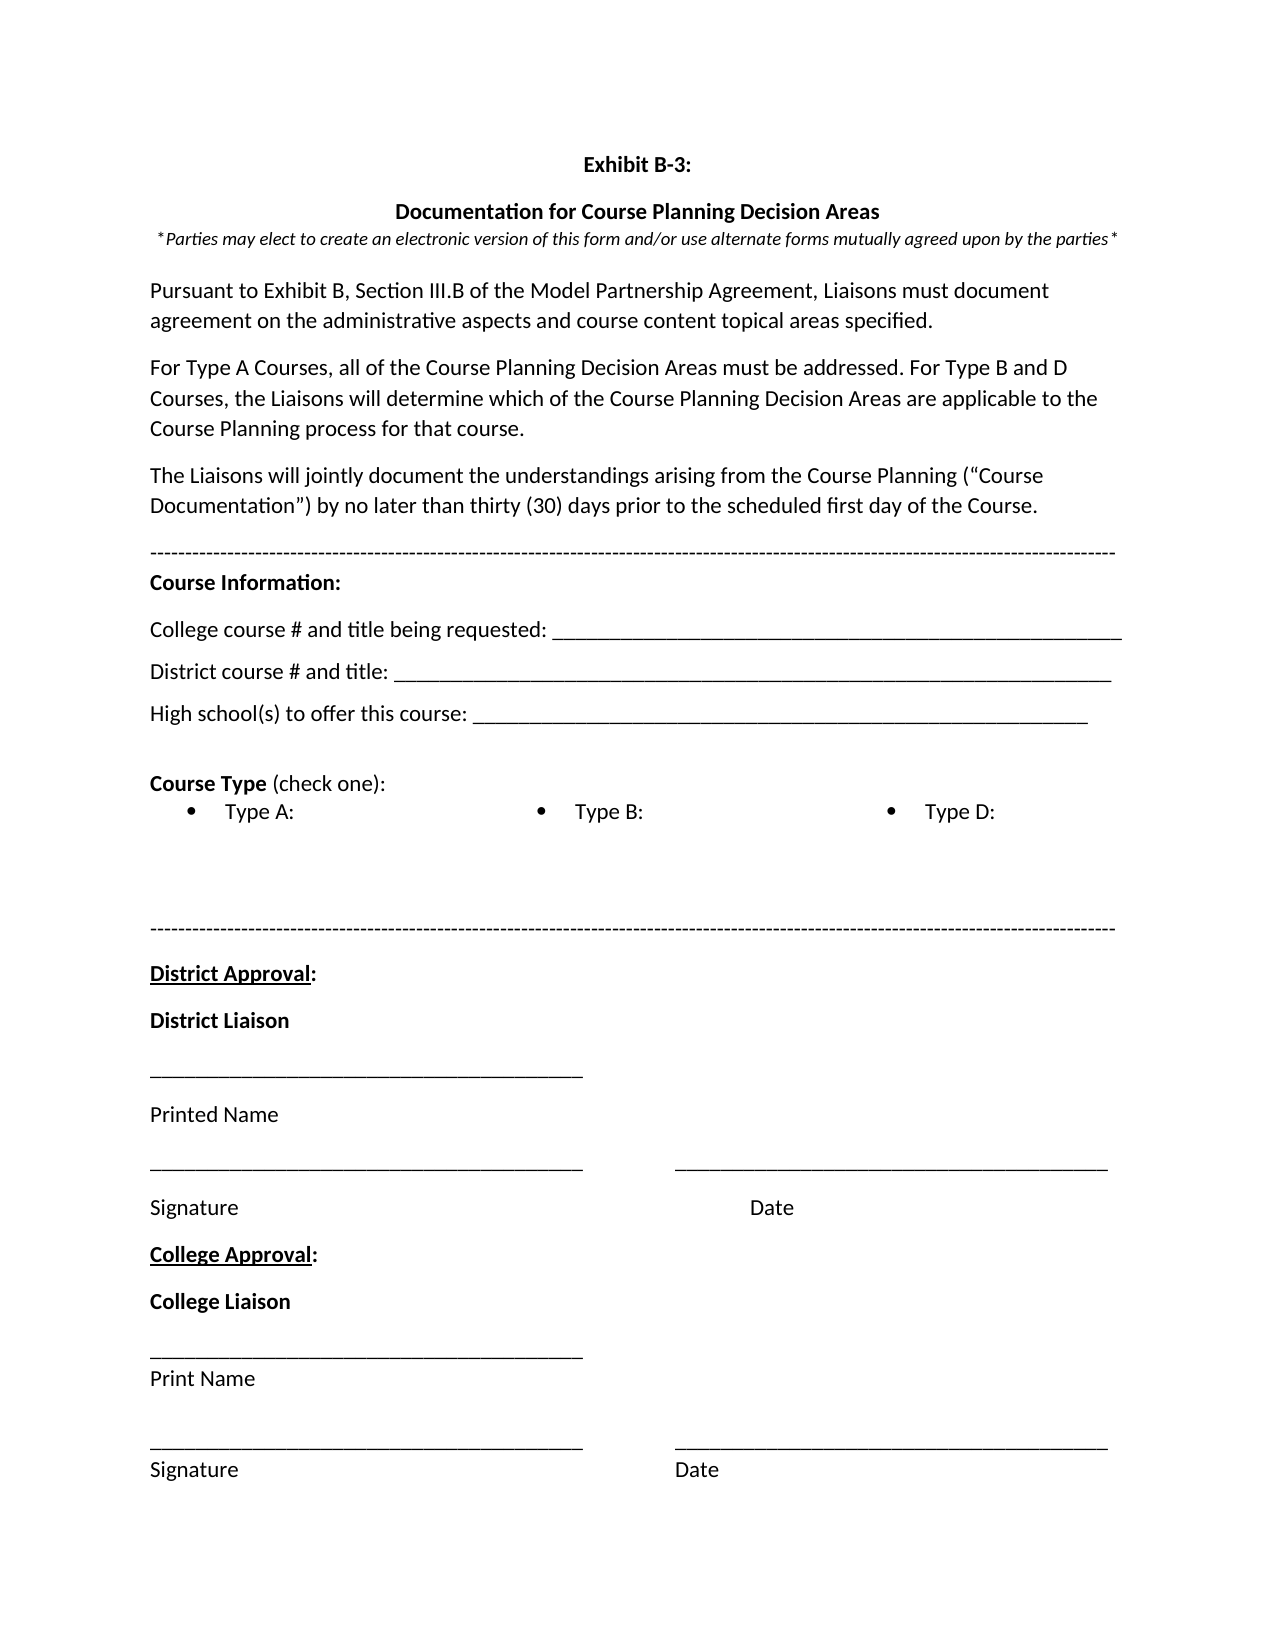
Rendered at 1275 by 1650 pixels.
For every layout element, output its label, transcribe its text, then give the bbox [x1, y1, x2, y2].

list Type D: [887, 797, 1125, 825]
text District Liaison [150, 1006, 1125, 1034]
text Documentation for Course Planning Decision Areas [150, 197, 1125, 225]
text Pursuant to Exhibit B, Section III.B of the Model Partnership Agreement, Liaisons must document agreement on the administrative aspects and course content topical areas specified. [150, 276, 1125, 335]
text Print Name [150, 1364, 1125, 1392]
text For Type A Courses, all of the Course Planning Decision Areas must be addressed. For Type B and D Courses, the Liaisons will determine which of the Course Planning Decision Areas are applicable to the Course Planning process for that course. [150, 353, 1125, 442]
text ------------------------------------------------------------------------------------------------------------------------------------------Course Information: [150, 538, 1125, 596]
text College course # and title being requested: __________________________________________________ [150, 615, 1125, 643]
text Exhibit B-3: [150, 150, 1125, 178]
text Printed Name [150, 1100, 1125, 1128]
text District Approval: [150, 959, 1125, 987]
text *Parties may elect to create an electronic version of this form and/or use alternate forms mutually agreed upon by the parties* [150, 227, 1125, 250]
text ______________________________________ ______________________________________ [150, 1425, 1125, 1453]
text Signature Date [150, 1455, 1125, 1483]
text The Liaisons will jointly document the understandings arising from the Course Planning (“Course Documentation”) by no later than thirty (30) days prior to the scheduled first day of the Course. [150, 461, 1125, 519]
text High school(s) to offer this course: ______________________________________________________ [150, 699, 1125, 727]
list Type B: [537, 797, 775, 825]
text College Liaison [150, 1287, 1125, 1315]
text ______________________________________ ______________________________________ [150, 1147, 1125, 1174]
text District course # and title: _______________________________________________________________ [150, 657, 1125, 685]
list ------------------------------------------------------------------------------------------------------------------------------------------ [150, 914, 1125, 942]
text Course Type (check one): [150, 769, 1125, 797]
list Type A: [187, 797, 425, 825]
text ______________________________________ [150, 1334, 1125, 1362]
text College Approval: [150, 1240, 1125, 1268]
text ______________________________________ [150, 1053, 1125, 1081]
text Signature Date [150, 1193, 1125, 1221]
